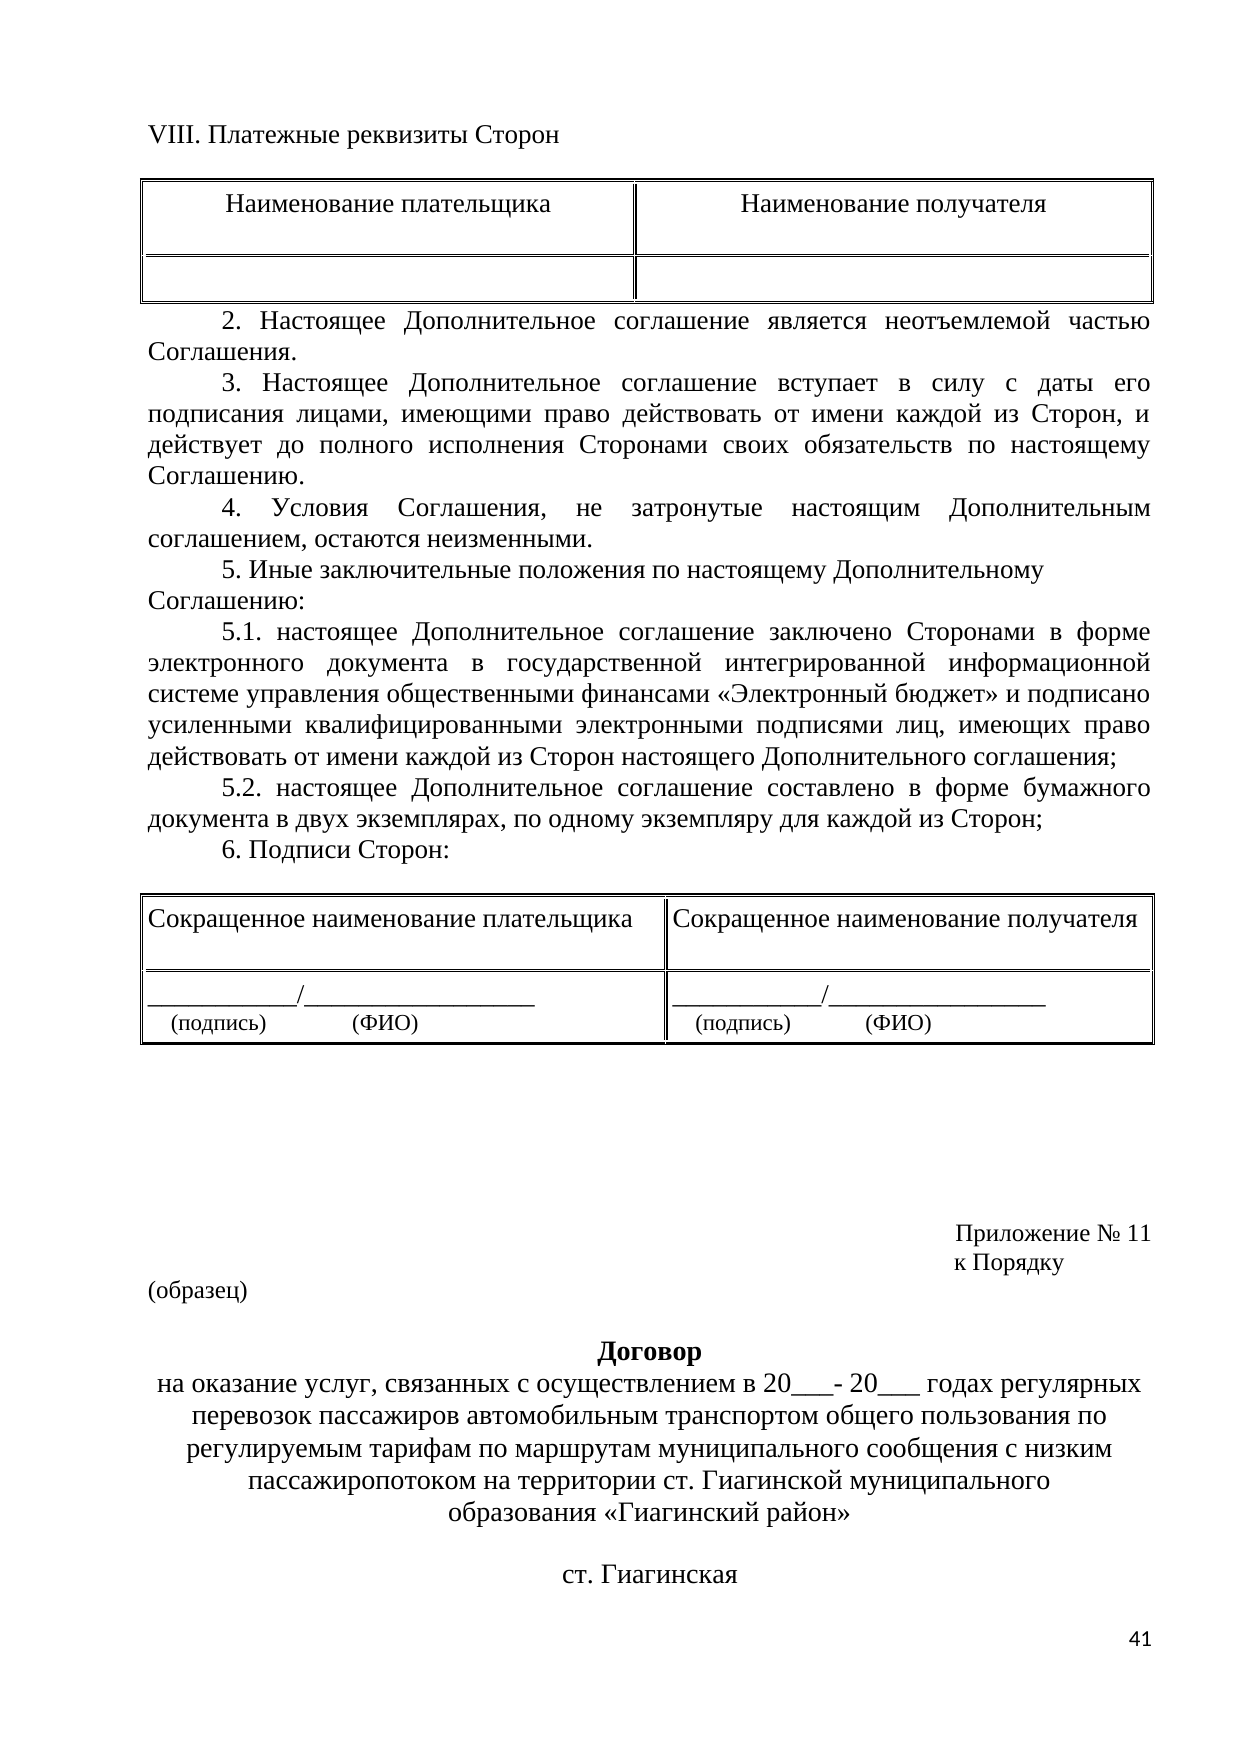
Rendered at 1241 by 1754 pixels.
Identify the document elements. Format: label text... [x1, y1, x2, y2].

text 5.2. настоящее Дополнительное соглашение составлено в форме бумажного документа в двух экземплярах, по одному экземпляру для каждой из Сторон; [148, 771, 1152, 833]
text 5. Иные заключительные положения по настоящему Дополнительному [148, 553, 1152, 584]
text Приложение № 11 [148, 1218, 1152, 1247]
table_cell [635, 254, 1152, 301]
table_header Сокращенное наименование плательщика [143, 895, 666, 969]
text образования «Гиагинский район» [148, 1496, 1152, 1528]
text Договор [148, 1333, 1152, 1366]
text 6. Подписи Сторон: [148, 833, 1152, 864]
text 5.1. настоящее Дополнительное соглашение заключено Сторонами в форме электронного документа в государственной интегрированной информационной системе управления общественными финансами «Электронный бюджет» и подписано усиленными квалифицированными электронными подписями лиц, имеющих право действовать от имени каждой из Сторон настоящего Дополнительного соглашения; [148, 615, 1152, 771]
text 2. Настоящее Дополнительное соглашение является неотъемлемой частью Соглашения. [148, 304, 1152, 366]
text на оказание услуг, связанных с осуществлением в 20___- 20___ годах регулярных перевозок пассажиров автомобильным транспортом общего пользования по регулируемым тарифам по маршрутам муниципального сообщения с низким пассажиропотоком на территории ст. Гиагинской муниципального [148, 1366, 1152, 1496]
table_header Наименование плательщика [143, 180, 635, 254]
table_header Сокращенное наименование получателя [666, 897, 1152, 969]
text (образец) [148, 1276, 1152, 1304]
table_header Наименование получателя [635, 182, 1151, 254]
text 3. Настоящее Дополнительное соглашение вступает в силу с даты его подписания лицами, имеющими право действовать от имени каждой из Сторон, и действует до полного исполнения Сторонами своих обязательств по настоящему Соглашению. [148, 366, 1152, 491]
text 4. Условия Соглашения, не затронутые настоящим Дополнительным соглашением, остаются неизменными. [148, 491, 1152, 553]
table_cell [141, 254, 635, 301]
text Соглашению: [148, 584, 1152, 615]
table_cell ___________/_________________ (подпись) (ФИО) [141, 969, 666, 1042]
text VIII. Платежные реквизиты Сторон [148, 118, 1152, 149]
table_cell ___________/________________ (подпись) (ФИО) [666, 969, 1153, 1042]
text к Порядку [148, 1247, 1152, 1276]
text ст. Гиагинская [148, 1557, 1152, 1589]
